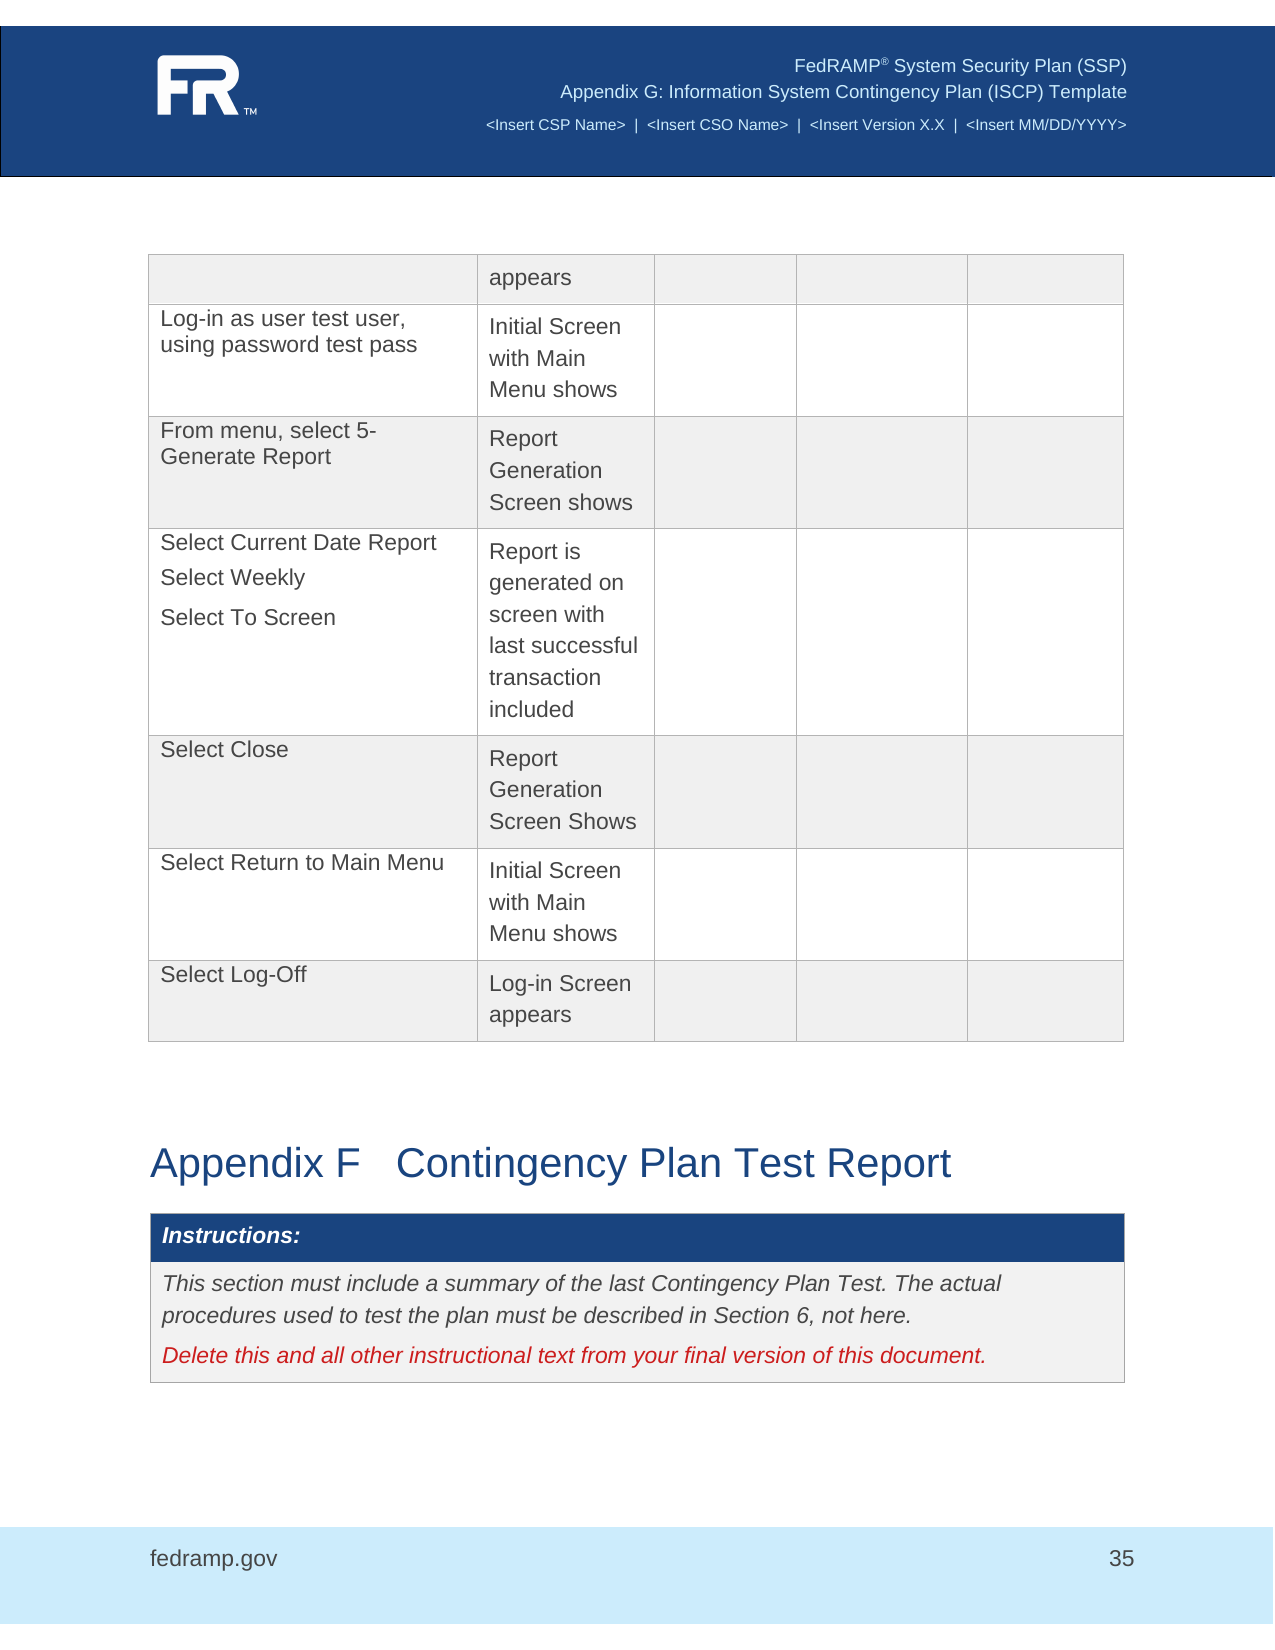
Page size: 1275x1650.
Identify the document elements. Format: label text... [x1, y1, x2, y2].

table_cell Initial Screen with Main Menu shows [478, 849, 654, 960]
table_cell Log-in as user test user, using password test pass [149, 305, 477, 416]
table_cell [968, 849, 1123, 960]
table_cell [797, 849, 967, 960]
table_cell [797, 305, 967, 416]
table_cell Log-in Screen appears [478, 961, 654, 1041]
table_cell [655, 305, 796, 416]
table_cell [655, 529, 796, 735]
table_cell Select Return to Main Menu [149, 849, 477, 960]
table_cell [655, 849, 796, 960]
table_cell Select Current Date Report Select Weekly Select To Screen [149, 529, 477, 735]
table_cell [797, 961, 967, 1041]
table_cell [968, 529, 1123, 735]
picture [157, 55, 257, 115]
table_cell Report Generation Screen Shows [478, 736, 654, 848]
table_cell Select Close [149, 736, 477, 848]
table_cell Initial Screen with Main Menu shows [478, 305, 654, 416]
table_cell Select Log-Off [149, 961, 477, 1041]
table_cell From menu, select 5-Generate Report [149, 417, 477, 528]
table_cell [968, 255, 1123, 303]
table_cell [968, 417, 1123, 528]
table_cell [655, 736, 796, 848]
table_cell [797, 417, 967, 528]
table_cell [968, 961, 1123, 1041]
table_header Instructions: [151, 1214, 1124, 1262]
table_cell [968, 736, 1123, 848]
table_cell Report is generated on screen with last successful transaction included [478, 529, 654, 735]
table_cell [655, 417, 796, 528]
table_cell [478, 255, 654, 303]
table_cell [655, 255, 796, 303]
table_cell [797, 255, 967, 303]
table_cell Report Generation Screen shows [478, 417, 654, 528]
table_cell [797, 736, 967, 848]
table_cell This section must include a summary of the last Contingency Plan Test. The actual procedures used to test the plan must be described in Section 6, not here. Delete this and all other instructional text from your final version of this document. [151, 1262, 1124, 1382]
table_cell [149, 255, 477, 303]
table_cell [797, 529, 967, 735]
table_cell [968, 305, 1123, 416]
table_cell [655, 961, 796, 1041]
text Contingency Plan Test Report [150, 1139, 1125, 1187]
